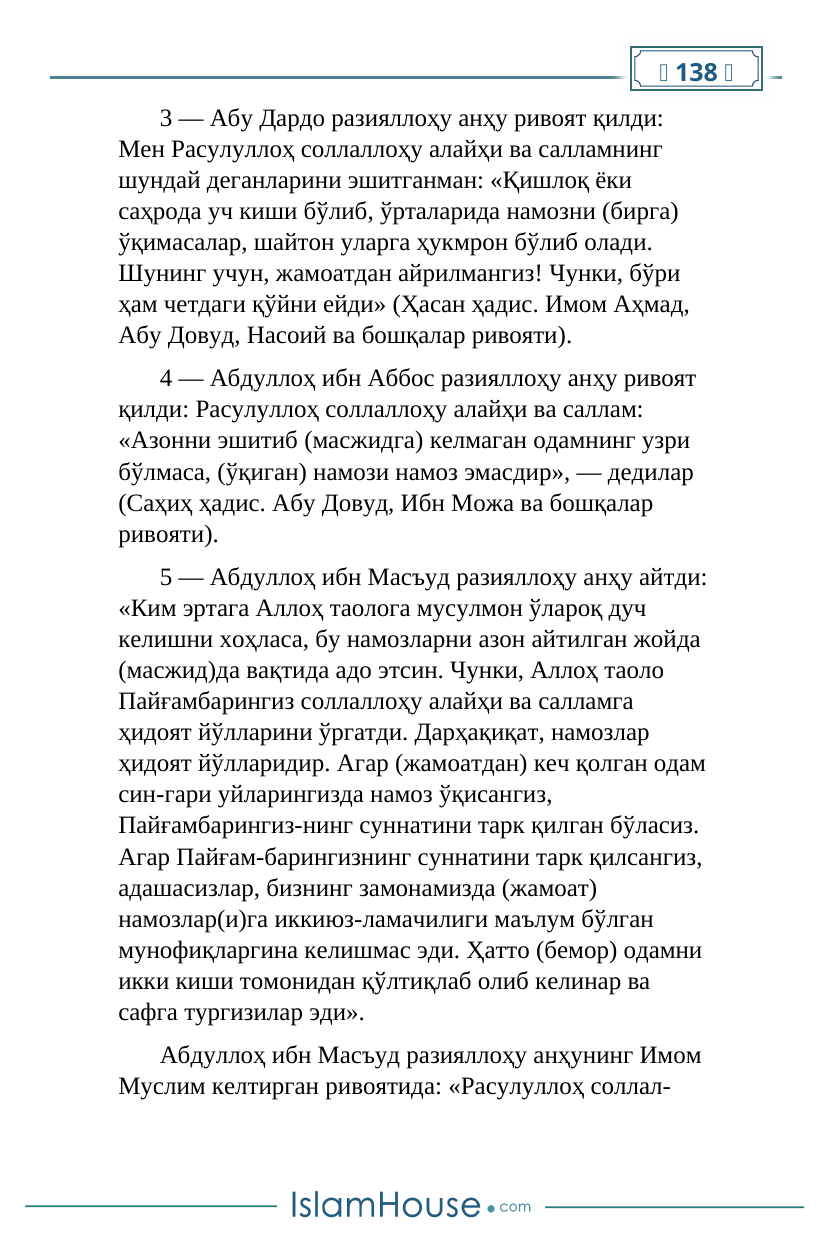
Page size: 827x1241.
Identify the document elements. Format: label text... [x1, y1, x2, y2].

text 4 — Абдуллоҳ ибн Аббос разияллоҳу анҳу ривоят қилди: Расулуллоҳ соллаллоҳу алайҳи ва саллам: «Азонни эшитиб (масжидга) келмаган одамнинг узри бўлмаса, (ўқиган) намози намоз эмасдир», — дедилар (Саҳиҳ ҳадис. Абу Довуд, Ибн Можа ва бошқалар ривояти). [118, 363, 709, 547]
text 3 — Абу Дардо разияллоҳу анҳу ривоят қилди: Мен Расулуллоҳ соллаллоҳу алайҳи ва салламнинг шундай деганларини эшитганман: «Қишлоқ ёки саҳрода уч киши бўлиб, ўрталарида намозни (бирга) ўқимасалар, шайтон уларга ҳукмрон бўлиб олади. Шунинг учун, жамоатдан айрилмангиз! Чунки, бўри ҳам четдаги қўйни ейди» (Ҳасан ҳадис. Имом Аҳмад, Абу Довуд, Насоий ва бошқалар ривояти). [118, 103, 709, 349]
text 5 — Абдуллоҳ ибн Масъуд разияллоҳу анҳу айтди: «Ким эртага Аллоҳ таолога мусулмон ўлароқ дуч келишни хоҳласа, бу намозларни азон айтилган жойда (масжид)да вақтида адо этсин. Чунки, Аллоҳ таоло Пайғамбарингиз соллаллоҳу алайҳи ва салламга ҳидоят йўлларини ўргатди. Дарҳақиқат, намозлар ҳидоят йўлларидир. Агар (жамоатдан) кеч қолган одам син-гари уйларингизда намоз ўқисангиз, Пайғамбарингиз-нинг суннатини тарк қилган бўласиз. Агар Пайғам-барингизнинг суннатини тарк қилсангиз, адашасизлар, бизнинг замонамизда (жамоат) намозлар(и)га иккиюз-ламачилиги маълум бўлган мунофиқларгина келишмас эди. Ҳатто (бемор) одамни икки киши томонидан қўлтиқлаб олиб келинар ва сафга тургизилар эди». [118, 562, 709, 1026]
picture [18, 1186, 277, 1223]
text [118, 1040, 709, 1100]
picture [284, 1186, 805, 1224]
